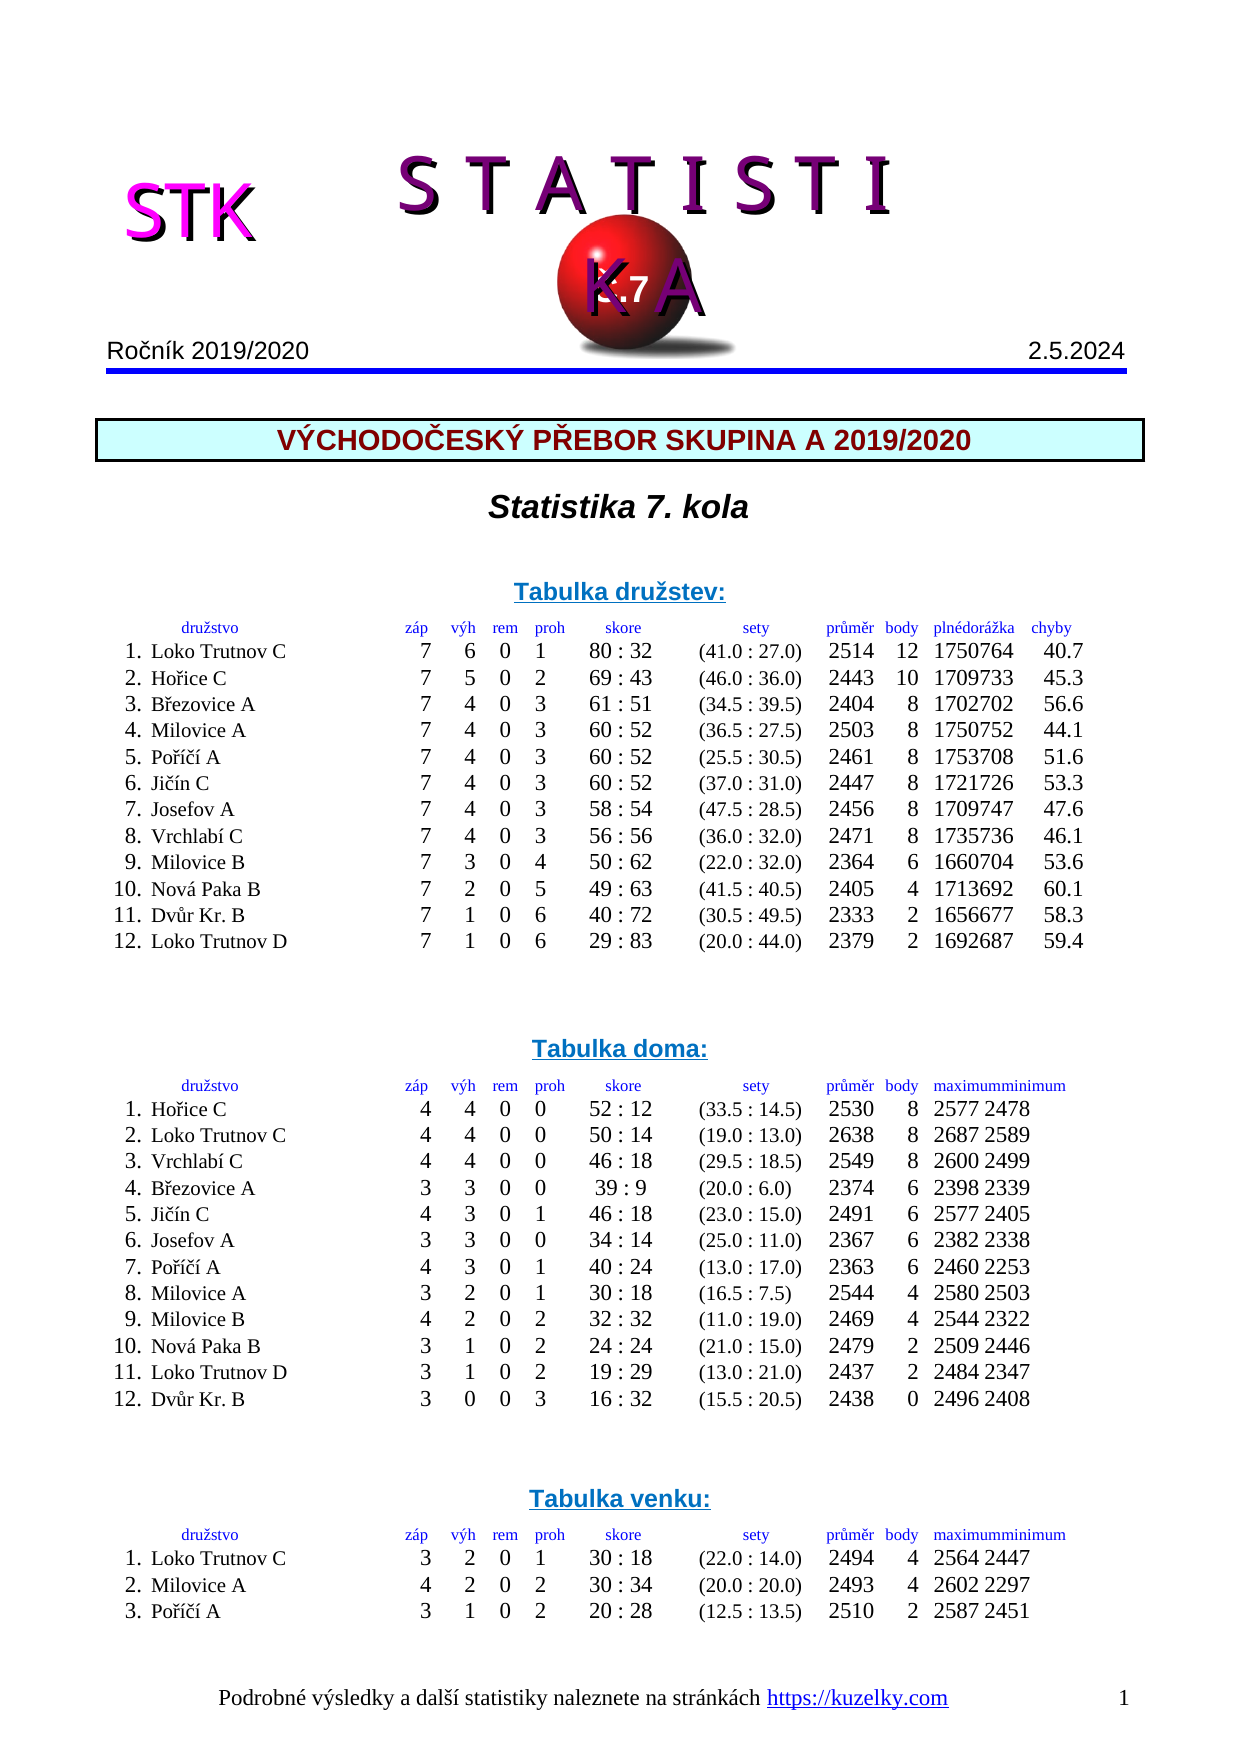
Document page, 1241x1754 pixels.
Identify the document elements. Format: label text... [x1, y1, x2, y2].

text družstvo záp výh rem proh skore sety průměr body maximum minimum [106, 1076, 1134, 1095]
subtitle Východočeský přebor skupina A 2019/2020 [98, 421, 1142, 459]
text 3. Vrchlabí C 4 4 0 0 46 : 18 (29.5 : 18.5) 2549 8 2600 2499 [106, 1147, 1134, 1174]
text 2. Loko Trutnov C 4 4 0 0 50 : 14 (19.0 : 13.0) 2638 8 2687 2589 [106, 1121, 1134, 1147]
text 1. Hořice C 4 4 0 0 52 : 12 (33.5 : 14.5) 2530 8 2577 2478 [106, 1095, 1134, 1121]
text 10. Nová Paka B 3 1 0 2 24 : 24 (21.0 : 15.0) 2479 2 2509 2446 [106, 1332, 1134, 1358]
text 1. Loko Trutnov C 3 2 0 1 30 : 18 (22.0 : 14.0) 2494 4 2564 2447 [106, 1544, 1134, 1571]
text Č.7 [106, 267, 587, 310]
text 5. Poříčí A 7 4 0 3 60 : 52 (25.5 : 30.5) 2461 8 1753 708 51.6 [106, 743, 1134, 769]
text 9. Milovice B 7 3 0 4 50 : 62 (22.0 : 32.0) 2364 6 1660 704 53.6 [106, 848, 1134, 874]
text 2. Milovice A 4 2 0 2 30 : 34 (20.0 : 20.0) 2493 4 2602 2297 [106, 1571, 1134, 1597]
text Statistika 7. kola [106, 487, 1134, 526]
text 1. Loko Trutnov C 7 6 0 1 80 : 32 (41.0 : 27.0) 2514 12 1750 764 40.7 [106, 637, 1134, 664]
text 9. Milovice B 4 2 0 2 32 : 32 (11.0 : 19.0) 2469 4 2544 2322 [106, 1306, 1134, 1332]
text Ročník 2019/2020 2.5.2024 [106, 336, 1134, 365]
text 8. Vrchlabí C 7 4 0 3 56 : 56 (36.0 : 32.0) 2471 8 1735 736 46.1 [106, 822, 1134, 848]
text 5. Jičín C 4 3 0 1 46 : 18 (23.0 : 15.0) 2491 6 2577 2405 [106, 1200, 1134, 1226]
text 7. Josefov A 7 4 0 3 58 : 54 (47.5 : 28.5) 2456 8 1709 747 47.6 [106, 796, 1134, 822]
text Tabulka družstev: [94, 577, 1145, 606]
text družstvo záp výh rem proh skore sety průměr body plné dorážka chyby [106, 618, 1134, 637]
text 6. Josefov A 3 3 0 0 34 : 14 (25.0 : 11.0) 2367 6 2382 2338 [106, 1226, 1134, 1253]
text 2. Hořice C 7 5 0 2 69 : 43 (46.0 : 36.0) 2443 10 1709 733 45.3 [106, 664, 1134, 690]
text družstvo záp výh rem proh skore sety průměr body maximum minimum [106, 1525, 1134, 1544]
text 11. Loko Trutnov D 3 1 0 2 19 : 29 (13.0 : 21.0) 2437 2 2484 2347 [106, 1358, 1134, 1384]
text 10. Nová Paka B 7 2 0 5 49 : 63 (41.5 : 40.5) 2405 4 1713 692 60.1 [106, 874, 1134, 901]
text Tabulka doma: [94, 1034, 1145, 1063]
text 11. Dvůr Kr. B 7 1 0 6 40 : 72 (30.5 : 49.5) 2333 2 1656 677 58.3 [106, 901, 1134, 927]
text 4. Březovice A 3 3 0 0 39 : 9 (20.0 : 6.0) 2374 6 2398 2339 [106, 1174, 1134, 1200]
text 3. Poříčí A 3 1 0 2 20 : 28 (12.5 : 13.5) 2510 2 2587 2451 [106, 1597, 1134, 1623]
text 8. Milovice A 3 2 0 1 30 : 18 (16.5 : 7.5) 2544 4 2580 2503 [106, 1279, 1134, 1306]
text Č.7 [687, 267, 1134, 310]
text 12. Dvůr Kr. B 3 0 0 3 16 : 32 (15.5 : 20.5) 2438 0 2496 2408 [106, 1384, 1134, 1411]
text Tabulka venku: [94, 1484, 1145, 1513]
text 7. Poříčí A 4 3 0 1 40 : 24 (13.0 : 17.0) 2363 6 2460 2253 [106, 1253, 1134, 1279]
text 4. Milovice A 7 4 0 3 60 : 52 (36.5 : 27.5) 2503 8 1750 752 44.1 [106, 716, 1134, 743]
text 3. Březovice A 7 4 0 3 61 : 51 (34.5 : 39.5) 2404 8 1702 702 56.6 [106, 690, 1134, 716]
text 12. Loko Trutnov D 7 1 0 6 29 : 83 (20.0 : 44.0) 2379 2 1692 687 59.4 [106, 927, 1134, 954]
text 6. Jičín C 7 4 0 3 60 : 52 (37.0 : 31.0) 2447 8 1721 726 53.3 [106, 769, 1134, 796]
text Č.7 [609, 267, 671, 310]
